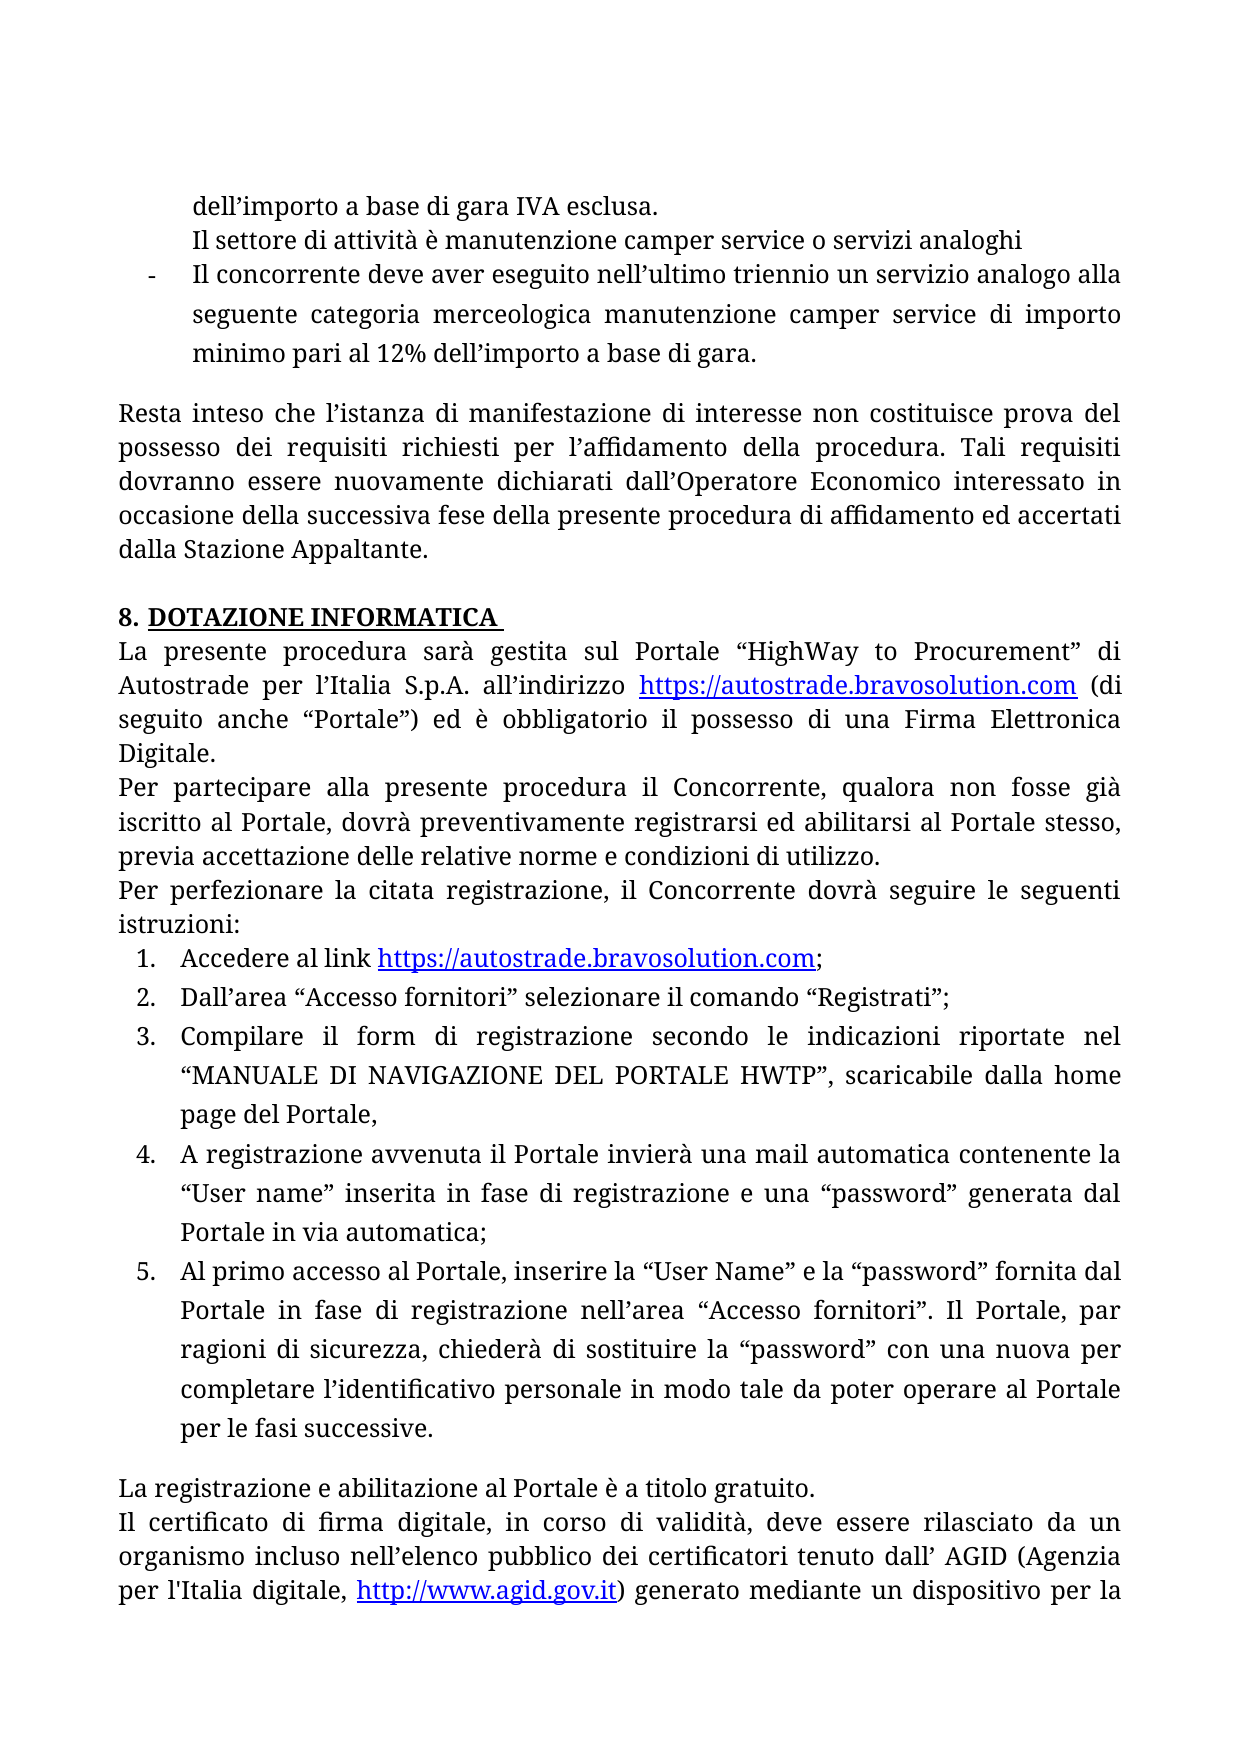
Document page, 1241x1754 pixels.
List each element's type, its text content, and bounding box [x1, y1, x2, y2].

text Il settore di attività è manutenzione camper service o servizi analoghi [148, 223, 1122, 257]
list DOTAZIONE INFORMATICA [118, 600, 1122, 634]
text Per perfezionare la citata registrazione, il Concorrente dovrà seguire le seguenti istruzioni: [118, 872, 1122, 940]
text Resta inteso che l’istanza di manifestazione di interesse non costituisce prova del possesso dei requisiti richiesti per l’affidamento della procedura. Tali requisiti dovranno essere nuovamente dichiarati dall’Operatore Economico interessato in occasione della successiva fese della presente procedura di affidamento ed accertati dalla Stazione Appaltante. [118, 395, 1122, 566]
text La presente procedura sarà gestita sul Portale “HighWay to Procurement” di Autostrade per l’Italia S.p.A. all’indirizzo https://autostrade.bravosolution.com (di seguito anche “Portale”) ed è obbligatorio il possesso di una Firma Elettronica Digitale. [118, 634, 1122, 770]
list Accedere al link https://autostrade.bravosolution.com; [136, 940, 1122, 974]
list Dall’area “Accesso fornitori” selezionare il comando “Registrati”; [136, 979, 1122, 1014]
text La registrazione e abilitazione al Portale è a titolo gratuito. [118, 1470, 1122, 1504]
list A registrazione avvenuta il Portale invierà una mail automatica contenente la “User name” inserita in fase di registrazione e una “password” generata dal Portale in via automatica; [136, 1136, 1122, 1249]
list Al primo accesso al Portale, inserire la “User Name” e la “password” fornita dal Portale in fase di registrazione nell’area “Accesso fornitori”. Il Portale, par ragioni di sicurezza, chiederà di sostituire la “password” con una nuova per completare l’identificativo personale in modo tale da poter operare al Portale per le fasi successive. [136, 1254, 1122, 1444]
list Il concorrente deve aver eseguito nell’ultimo triennio un servizio analogo alla seguente categoria merceologica manutenzione camper service di importo minimo pari al 12% dell’importo a base di gara. [148, 257, 1122, 369]
text Per partecipare alla presente procedura il Concorrente, qualora non fosse già iscritto al Portale, dovrà preventivamente registrarsi ed abilitarsi al Portale stesso, previa accettazione delle relative norme e condizioni di utilizzo. [118, 770, 1122, 872]
list Compilare il form di registrazione secondo le indicazioni riportate nel “MANUALE DI NAVIGAZIONE DEL PORTALE HWTP”, scaricabile dalla home page del Portale, [136, 1019, 1122, 1131]
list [148, 189, 1122, 223]
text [118, 1504, 1122, 1607]
